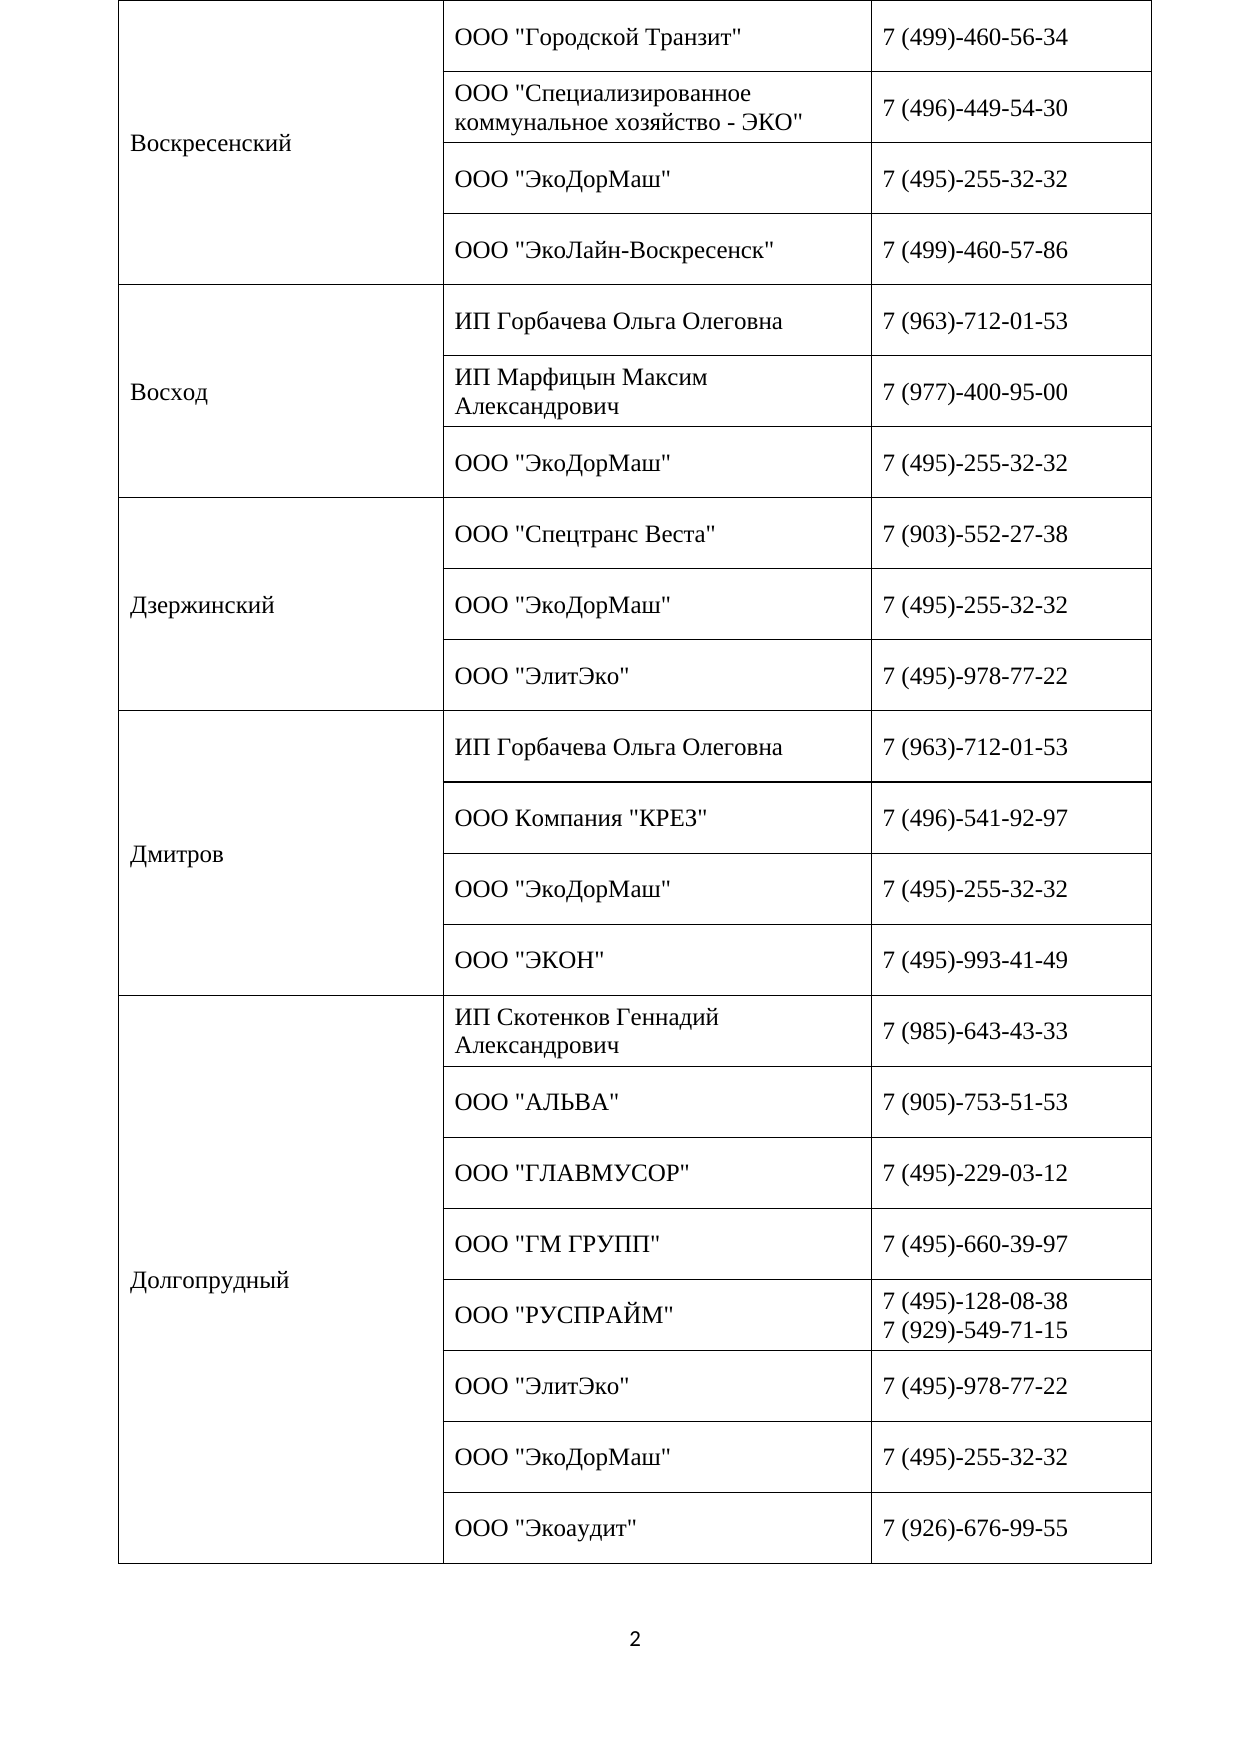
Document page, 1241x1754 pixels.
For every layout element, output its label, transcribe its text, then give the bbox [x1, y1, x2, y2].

table_cell ООО "АЛЬВА" [444, 1067, 871, 1137]
table_cell 7 (495)-978-77-22 [872, 1351, 1151, 1421]
table_cell ООО "Экоаудит" [444, 1493, 871, 1563]
table_cell 7 (495)-255-32-32 [872, 143, 1151, 213]
table_cell ИП Горбачева Ольга Олеговна [444, 711, 871, 781]
table_cell ООО "ЭКОН" [444, 925, 871, 994]
table_cell ООО "ГМ ГРУПП" [444, 1209, 871, 1279]
table_cell ИП Скотенков Геннадий Александрович [444, 996, 871, 1066]
table_cell 7 (499)-460-56-34 [872, 1, 1151, 71]
table_cell 7 (495)-128-08-38 7 (929)-549-71-15 [872, 1280, 1151, 1350]
table_cell 7 (499)-460-57-86 [872, 214, 1151, 284]
table_cell ООО "ЭлитЭко" [444, 1351, 871, 1421]
table_cell ООО "Специализированное коммунальное хозяйство - ЭКО" [444, 72, 871, 142]
table_cell Восход [119, 285, 443, 497]
table_cell ИП Марфицын Максим Александрович [444, 356, 871, 426]
table_cell ИП Горбачева Ольга Олеговна [444, 285, 871, 355]
table_cell 7 (495)-255-32-32 [872, 854, 1151, 923]
table_cell ООО "ЭлитЭко" [444, 640, 871, 710]
table_cell ООО Компания "КРЕЗ" [444, 783, 871, 852]
table_cell 7 (963)-712-01-53 [872, 711, 1151, 781]
table_cell ООО "ЭкоДорМаш" [444, 854, 871, 923]
table_cell 7 (496)-541-92-97 [872, 783, 1151, 852]
table_cell 7 (926)-676-99-55 [872, 1493, 1151, 1563]
table_cell 7 (985)-643-43-33 [872, 996, 1151, 1066]
table_cell Воскресенский [119, 1, 443, 284]
table_cell Долгопрудный [119, 996, 443, 1563]
table_cell 7 (495)-229-03-12 [872, 1138, 1151, 1208]
table_cell 7 (495)-660-39-97 [872, 1209, 1151, 1279]
table_cell ООО "ЭкоДорМаш" [444, 143, 871, 213]
table_cell ООО "ЭкоДорМаш" [444, 427, 871, 497]
table_cell 7 (495)-993-41-49 [872, 925, 1151, 994]
table_cell 7 (905)-753-51-53 [872, 1067, 1151, 1137]
table_cell ООО "Городской Транзит" [444, 1, 871, 71]
table_cell 7 (495)-255-32-32 [872, 1422, 1151, 1492]
table_cell 7 (496)-449-54-30 [872, 72, 1151, 142]
table_cell 7 (495)-978-77-22 [872, 640, 1151, 710]
table_cell 7 (495)-255-32-32 [872, 569, 1151, 639]
table_cell ООО "ЭкоЛайн-Воскресенск" [444, 214, 871, 284]
table_cell ООО "ЭкоДорМаш" [444, 1422, 871, 1492]
table_cell ООО "ГЛАВМУСОР" [444, 1138, 871, 1208]
table_cell Дзержинский [119, 498, 443, 710]
table_cell 7 (977)-400-95-00 [872, 356, 1151, 426]
table_cell ООО "Спецтранс Веста" [444, 498, 871, 568]
table_cell Дмитров [119, 711, 443, 994]
table_cell 7 (963)-712-01-53 [872, 285, 1151, 355]
table_cell 7 (495)-255-32-32 [872, 427, 1151, 497]
table_cell ООО "РУСПРАЙМ" [444, 1280, 871, 1350]
table_cell 7 (903)-552-27-38 [872, 498, 1151, 568]
table_cell ООО "ЭкоДорМаш" [444, 569, 871, 639]
